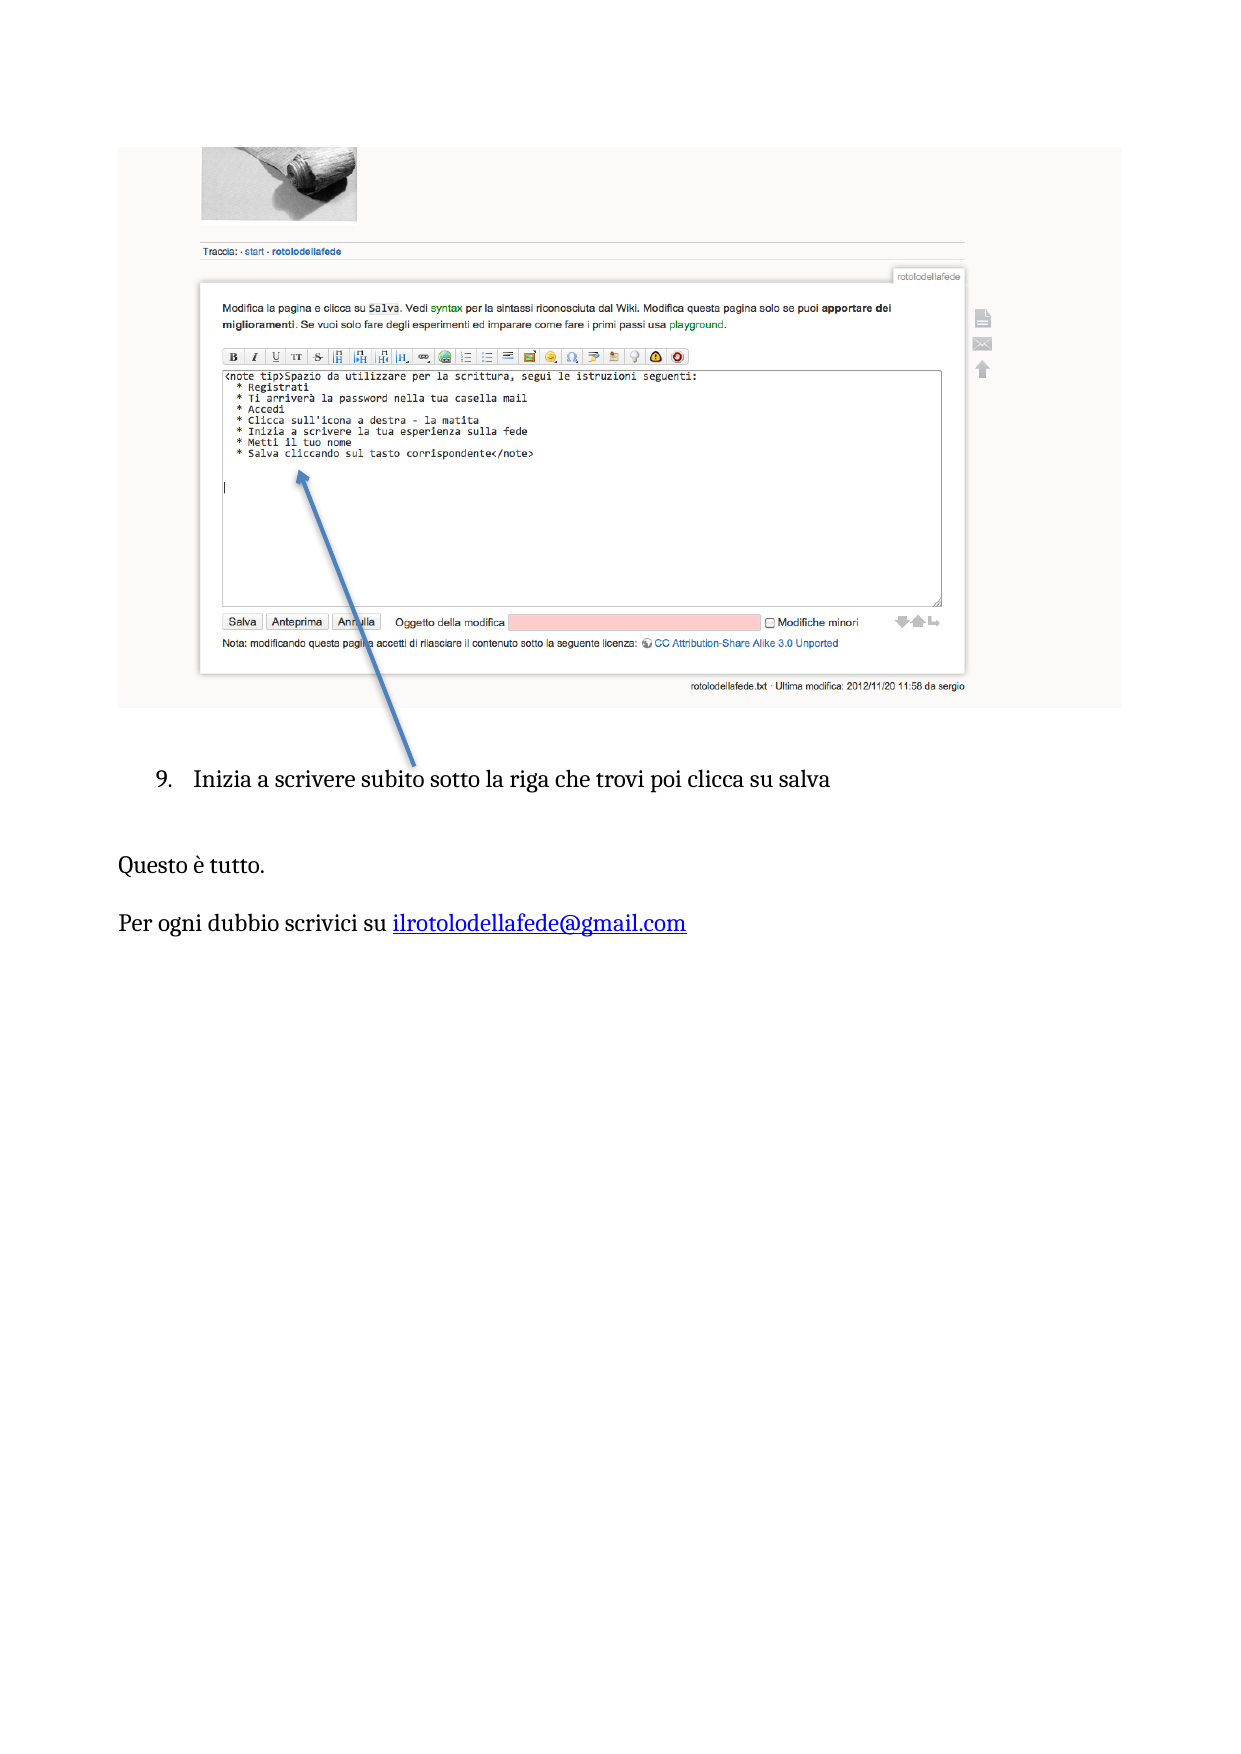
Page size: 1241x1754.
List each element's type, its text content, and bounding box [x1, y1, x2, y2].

text Questo è tutto. [118, 851, 1122, 880]
list Inizia a scrivere subito sotto la riga che trovi poi clicca su salva [156, 765, 1122, 793]
text Per ogni dubbio scrivici su ilrotolodellafede@gmail.com [118, 908, 1122, 937]
picture [118, 147, 1122, 708]
